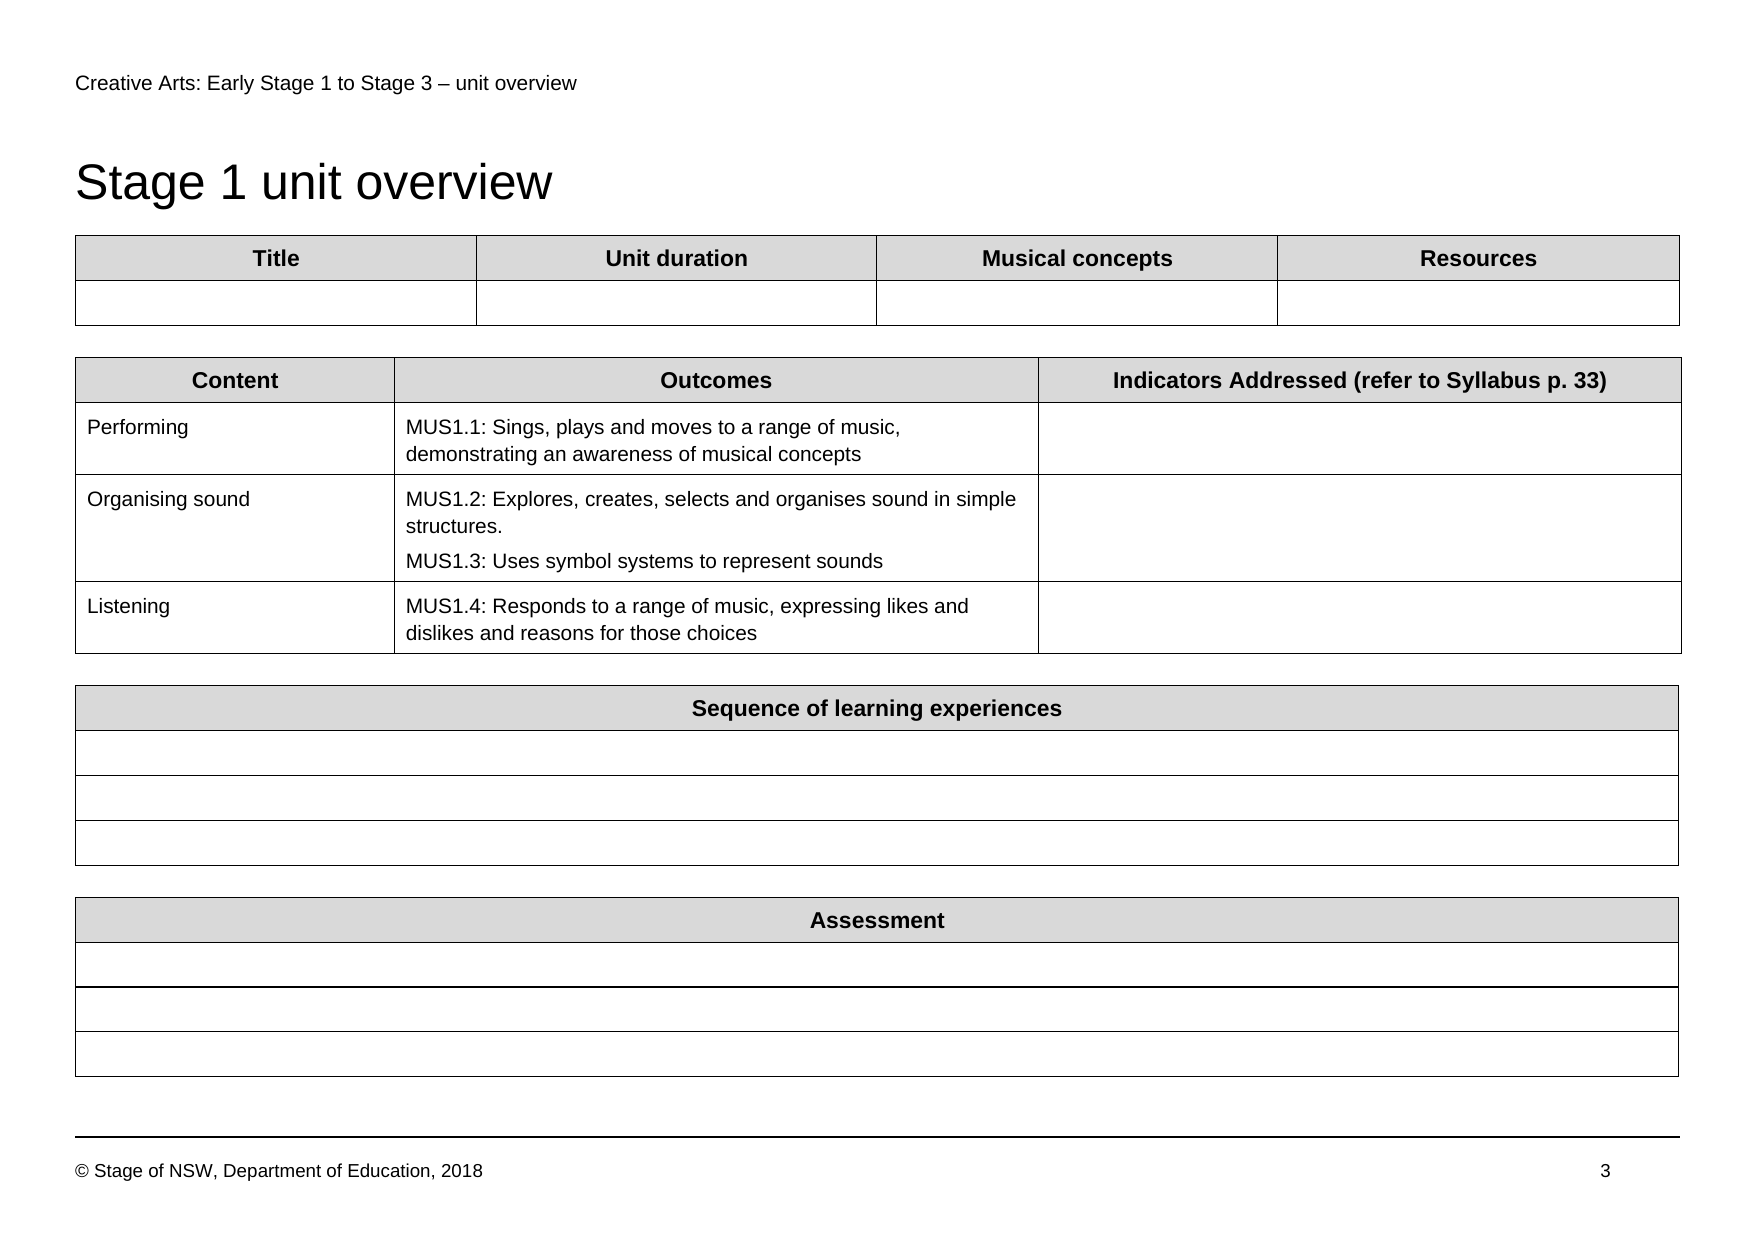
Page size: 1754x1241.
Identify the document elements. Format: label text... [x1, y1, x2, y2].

table_cell [877, 281, 1277, 325]
table_cell MUS1.2: Explores, creates, selects and organises sound in simple structures. MUS1.3: Uses symbol systems to represent sounds [395, 475, 1038, 581]
table_header Content [76, 358, 394, 402]
table_header Musical concepts [877, 236, 1277, 280]
table_cell Performing [76, 403, 394, 474]
table_cell [1039, 403, 1681, 474]
table_cell [76, 1032, 1678, 1076]
table_cell [76, 776, 1678, 820]
table_cell [76, 731, 1678, 775]
table_cell [1039, 582, 1681, 653]
table_header Assessment [76, 898, 1678, 942]
table_cell [76, 281, 476, 325]
table_header Indicators Addressed (refer to Syllabus p. 33) [1039, 358, 1681, 402]
table_header Resources [1278, 236, 1679, 280]
table_header Title [76, 236, 476, 280]
table_header Outcomes [395, 358, 1038, 402]
table_cell [1039, 475, 1681, 581]
subtitle Stage 1 unit overview [75, 153, 1679, 210]
table_header Sequence of learning experiences [76, 686, 1678, 730]
table_cell [76, 943, 1678, 986]
table_cell MUS1.4: Responds to a range of music, expressing likes and dislikes and reasons for those choices [395, 582, 1038, 653]
table_cell [477, 281, 876, 325]
table_cell [1278, 281, 1679, 325]
table_cell Organising sound [76, 475, 394, 581]
table_cell Listening [76, 582, 394, 653]
table_cell MUS1.1: Sings, plays and moves to a range of music, demonstrating an awareness of musical concepts [395, 403, 1038, 474]
table_cell [76, 988, 1678, 1031]
table_cell [76, 821, 1678, 864]
table_header Unit duration [477, 236, 876, 280]
